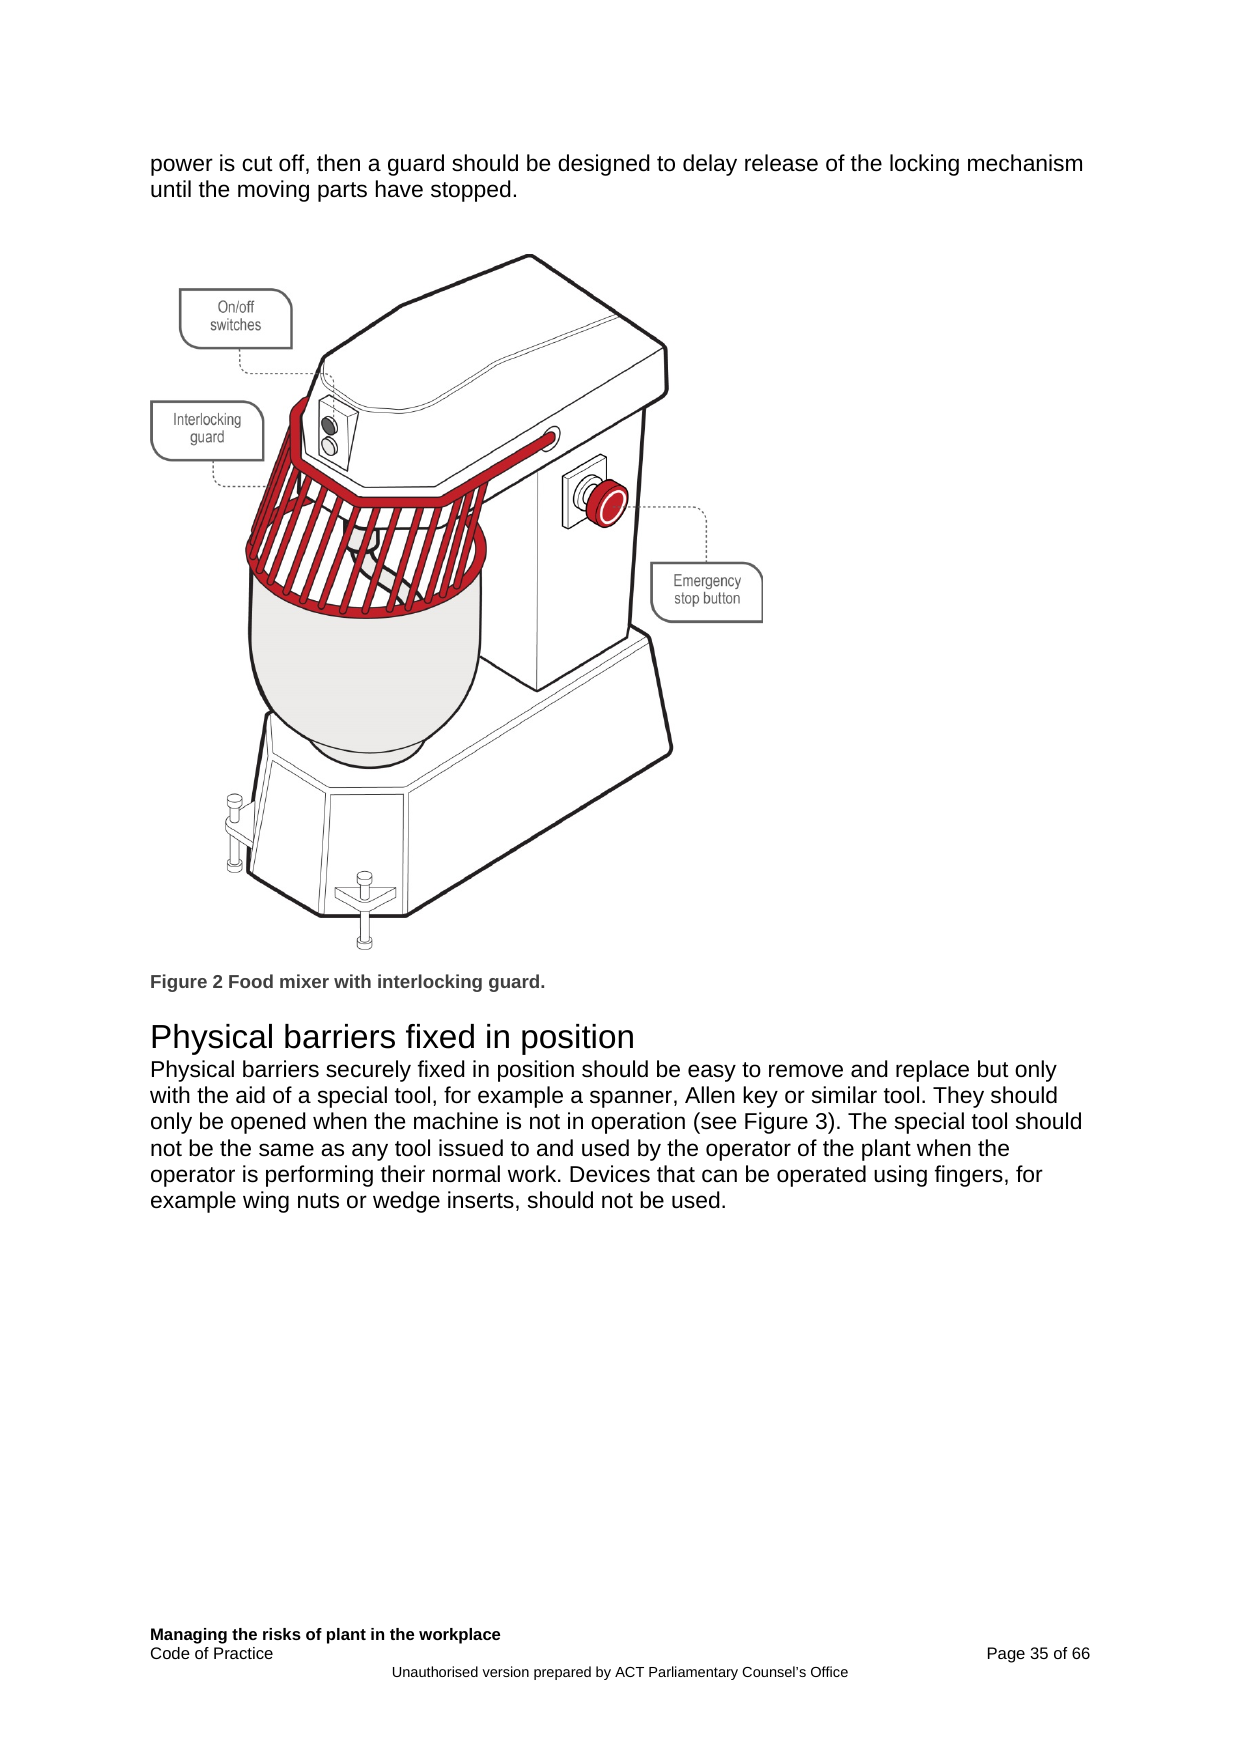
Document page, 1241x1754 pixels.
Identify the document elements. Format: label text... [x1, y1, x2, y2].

text Physical barriers securely fixed in position should be easy to remove and replace but only with the aid of a special tool, for example a spanner, Allen key or similar tool. They should only be opened when the machine is not in operation (see Figure 3). The special tool should not be the same as any tool issued to and used by the operator of the plant when the operator is performing their normal work. Devices that can be operated using fingers, for example wing nuts or wedge inserts, should not be used. [150, 1056, 1090, 1214]
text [150, 150, 1090, 203]
picture [150, 254, 763, 950]
text Figure 2 Food mixer with interlocking guard. [150, 971, 1090, 992]
subtitle Physical barriers fixed in position [150, 1017, 1090, 1056]
